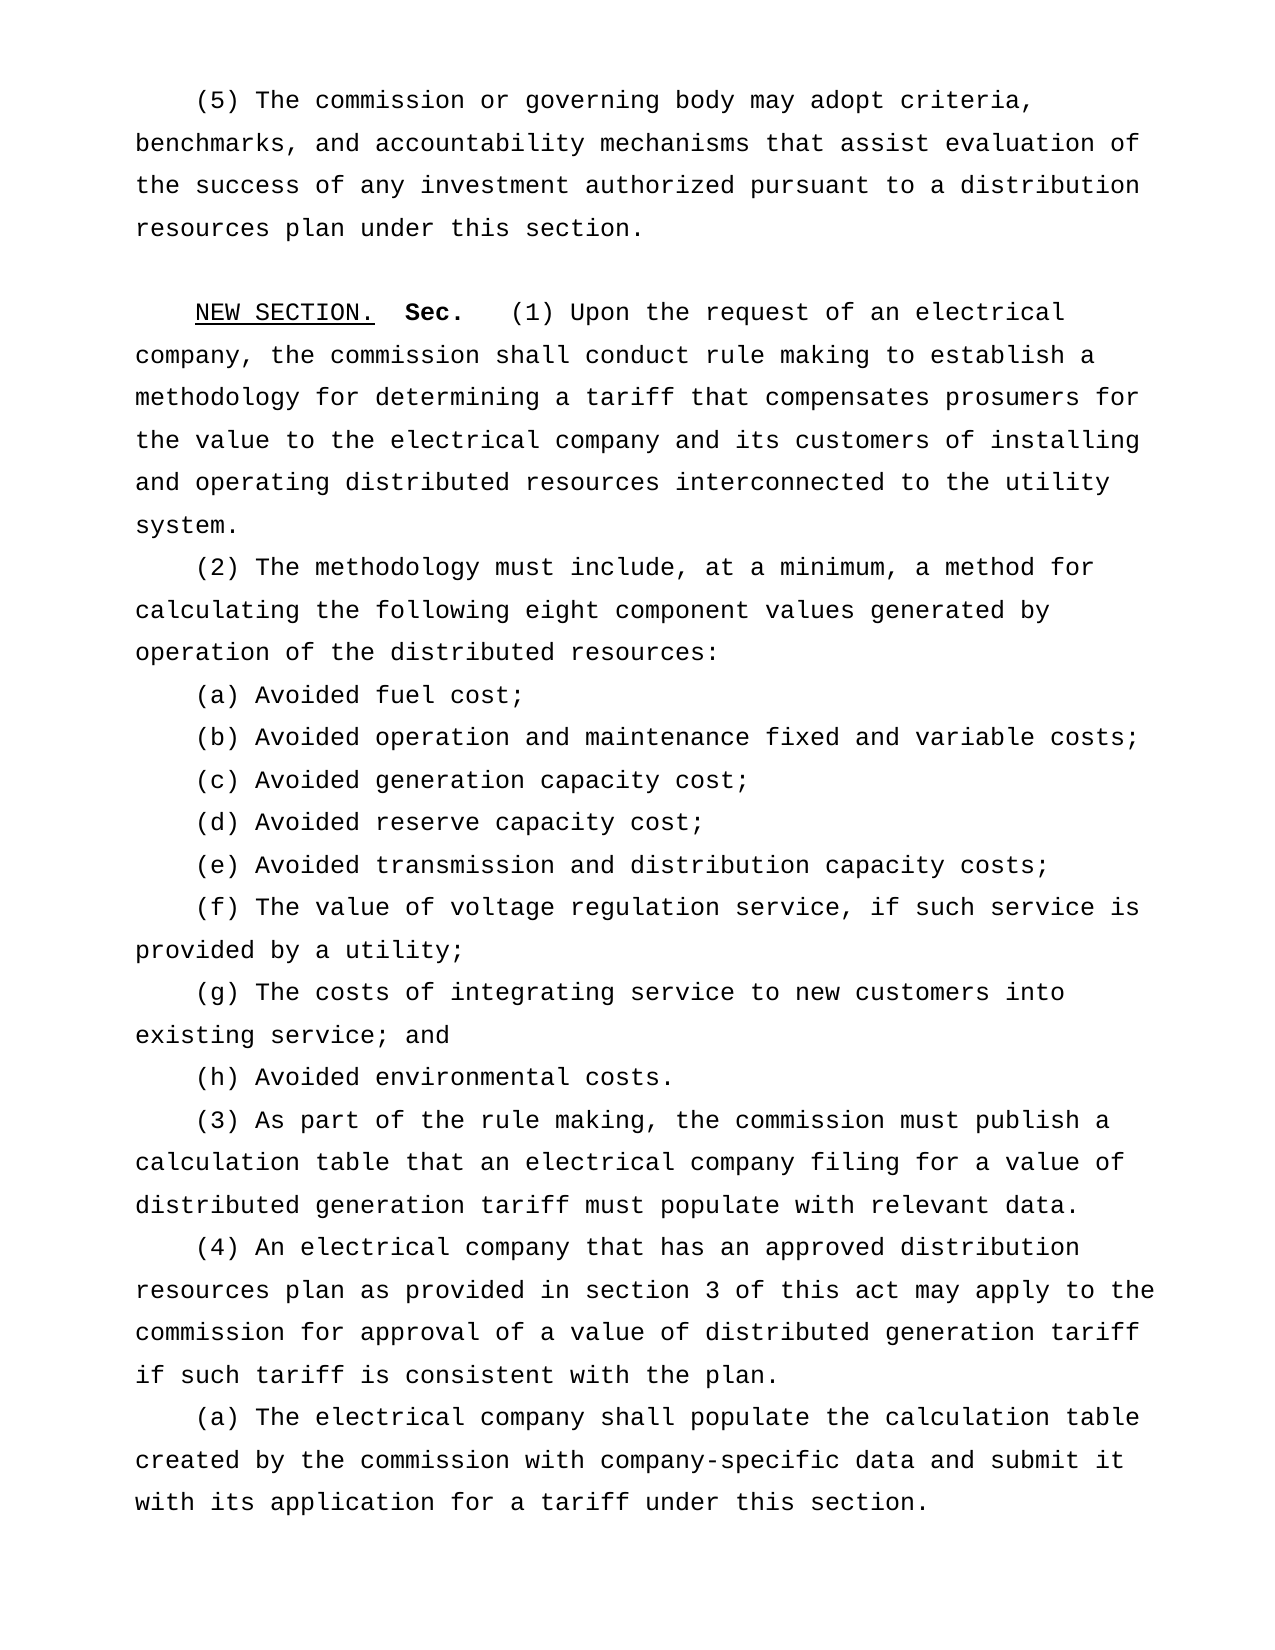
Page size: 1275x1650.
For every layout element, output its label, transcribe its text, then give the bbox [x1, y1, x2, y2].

text (3) As part of the rule making, the commission must publish a calculation table that an electrical company filing for a value of distributed generation tariff must populate with relevant data. [135, 1094, 1170, 1222]
text NEW SECTION. Sec. (1) Upon the request of an electrical company, the commission shall conduct rule making to establish a methodology for determining a tariff that compensates prosumers for the value to the electrical company and its customers of installing and operating distributed resources interconnected to the utility system. [135, 287, 1170, 542]
text (5) The commission or governing body may adopt criteria, benchmarks, and accountability mechanisms that assist evaluation of the success of any investment authorized pursuant to a distribution resources plan under this section. [135, 75, 1170, 245]
text (2) The methodology must include, at a minimum, a method for calculating the following eight component values generated by operation of the distributed resources: [135, 542, 1170, 669]
text (g) The costs of integrating service to new customers into existing service; and [135, 967, 1170, 1052]
text (e) Avoided transmission and distribution capacity costs; [135, 839, 1170, 882]
text (4) An electrical company that has an approved distribution resources plan as provided in section 3 of this act may apply to the commission for approval of a value of distributed generation tariff if such tariff is consistent with the plan. [135, 1222, 1170, 1392]
text (a) The electrical company shall populate the calculation table created by the commission with company-specific data and submit it with its application for a tariff under this section. [135, 1392, 1170, 1519]
text (f) The value of voltage regulation service, if such service is provided by a utility; [135, 882, 1170, 967]
text (b) Avoided operation and maintenance fixed and variable costs; [135, 712, 1170, 754]
text (h) Avoided environmental costs. [135, 1052, 1170, 1094]
text (c) Avoided generation capacity cost; [135, 754, 1170, 797]
text (a) Avoided fuel cost; [135, 669, 1170, 712]
text (d) Avoided reserve capacity cost; [135, 797, 1170, 839]
